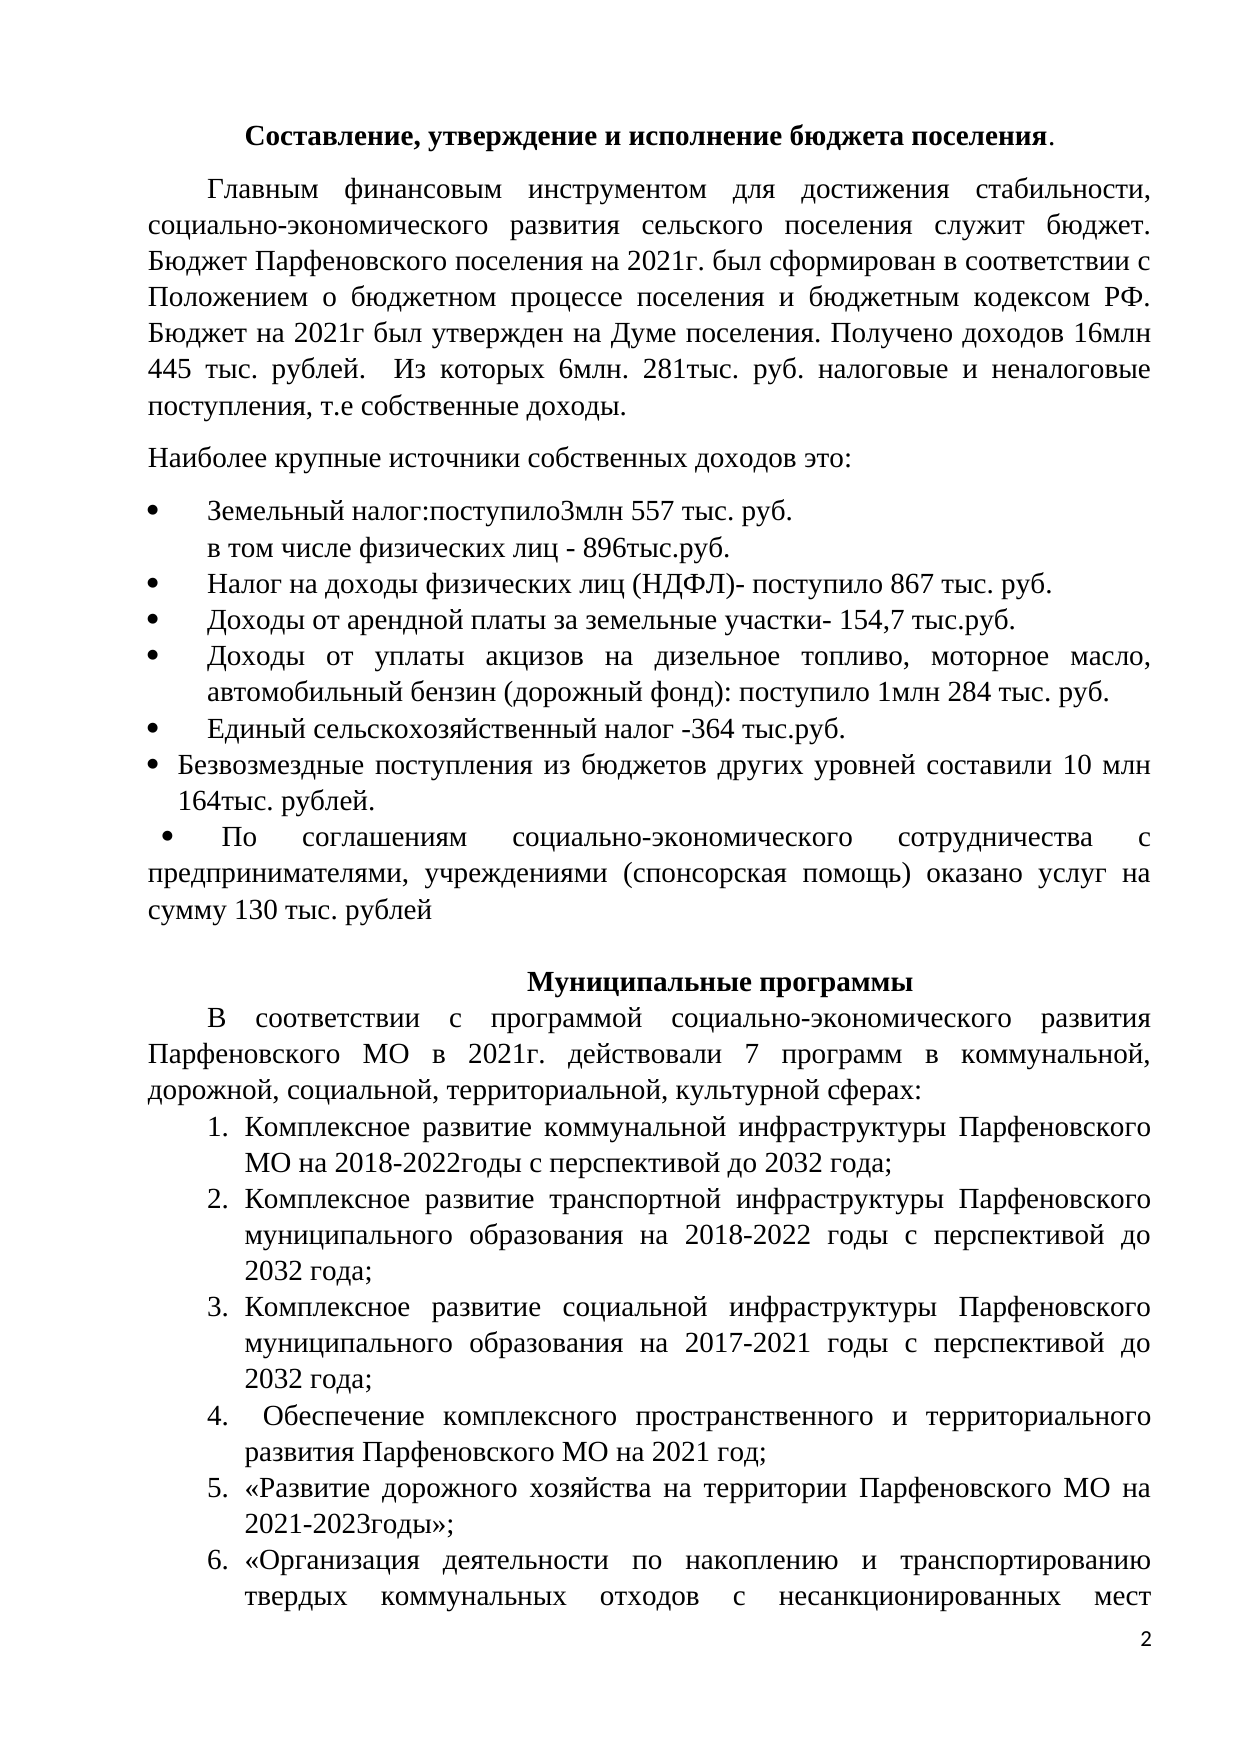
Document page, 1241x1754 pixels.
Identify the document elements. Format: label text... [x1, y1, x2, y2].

list Доходы от арендной платы за земельные участки- 154,7 тыс.руб. [148, 602, 1152, 636]
list По соглашениям социально-экономического сотрудничества с предпринимателями, учреждениями (спонсорская помощь) оказано услуг на сумму 130 тыс. рублей [148, 819, 1152, 925]
list Единый сельскохозяйственный налог -364 тыс.руб. [148, 711, 1152, 744]
text Главным финансовым инструментом для достижения стабильности, социально-экономического развития сельского поселения служит бюджет. Бюджет Парфеновского поселения на 2021г. был сформирован в соответствии с Положением о бюджетном процессе поселения и бюджетным кодексом РФ. Бюджет на 2021г был утвержден на Думе поселения. Получено доходов 16млн 445 тыс. рублей. Из которых 6млн. 281тыс. руб. налоговые и неналоговые поступления, т.е собственные доходы. [148, 171, 1152, 421]
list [207, 1542, 1152, 1612]
list Налог на доходы физических лиц (НДФЛ)- поступило 867 тыс. руб. [148, 566, 1152, 599]
list «Развитие дорожного хозяйства на территории Парфеновского МО на 2021-2023годы»; [207, 1470, 1152, 1540]
list Комплексное развитие социальной инфраструктуры Парфеновского муниципального образования на 2017-2021 годы с перспективой до 2032 года; [207, 1289, 1152, 1395]
list Комплексное развитие коммунальной инфраструктуры Парфеновского МО на 2018-2022годы с перспективой до 2032 года; [207, 1109, 1152, 1178]
list в том числе физических лиц - 896тыс.руб. [207, 530, 1152, 563]
text Составление, утверждение и исполнение бюджета поселения. [148, 118, 1152, 152]
list Комплексное развитие транспортной инфраструктуры Парфеновского муниципального образования на 2018-2022 годы с перспективой до 2032 года; [207, 1181, 1152, 1287]
list Муниципальные программы [288, 964, 1152, 998]
list Безвозмездные поступления из бюджетов других уровней составили 10 млн 164тыс. рублей. [148, 747, 1152, 817]
list Земельный налог:поступило3млн 557 тыс. руб. [148, 493, 1152, 527]
text Наиболее крупные источники собственных доходов это: [148, 441, 1152, 474]
list Обеспечение комплексного пространственного и территориального развития Парфеновского МО на 2021 год; [207, 1398, 1152, 1467]
list В соответствии с программой социально-экономического развития Парфеновского МО в 2021г. действовали 7 программ в коммунальной, дорожной, социальной, территориальной, культурной сферах: [148, 1000, 1152, 1106]
list Доходы от уплаты акцизов на дизельное топливо, моторное масло, автомобильный бензин (дорожный фонд): поступило 1млн 284 тыс. руб. [148, 638, 1152, 708]
